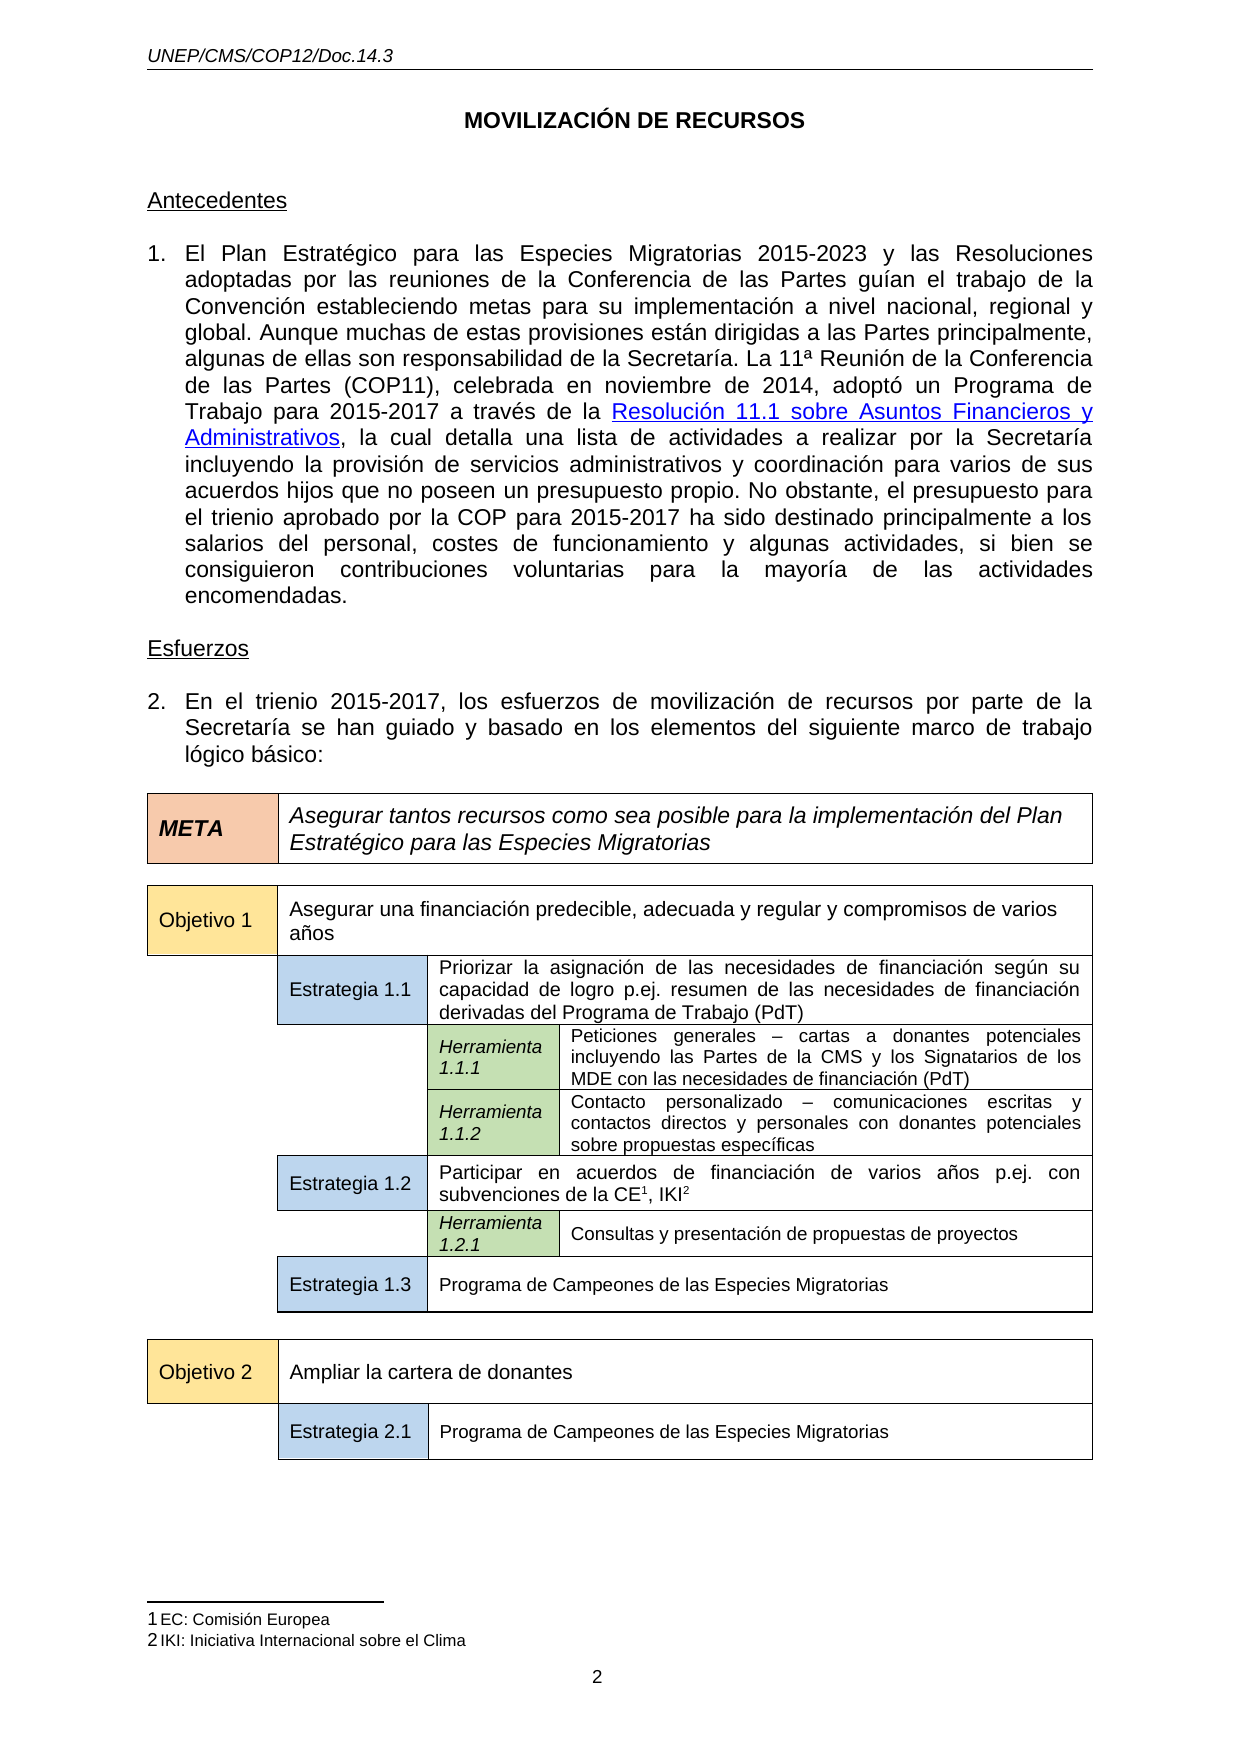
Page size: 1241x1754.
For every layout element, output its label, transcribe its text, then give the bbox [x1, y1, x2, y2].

table_cell Herramienta 1.1.2 [428, 1090, 559, 1155]
text Antecedentes [147, 187, 1093, 213]
table_cell Peticiones generales – cartas a donantes potenciales incluyendo las Partes de la CMS y los Signatarios de los MDE con las necesidades de financiación (PdT) [560, 1025, 1092, 1089]
list En el trienio 2015-2017, los esfuerzos de movilización de recursos por parte de la Secretaría se han guiado y basado en los elementos del siguiente marco de trabajo lógico básico: [147, 688, 1093, 767]
table_cell Estrategia 1.2 [278, 1156, 427, 1210]
table_header Objetivo 1 [148, 886, 277, 954]
table_cell Consultas y presentación de propuestas de proyectos [560, 1211, 1092, 1256]
table_cell Contacto personalizado – comunicaciones escritas y contactos directos y personales con donantes potenciales sobre propuestas específicas [560, 1090, 1092, 1155]
table_header Asegurar tantos recursos como sea posible para la implementación del Plan Estratégico para las Especies Migratorias [279, 794, 1092, 863]
table_cell Herramienta 1.1.1 [428, 1025, 559, 1089]
table_header Asegurar una financiación predecible, adecuada y regular y compromisos de varios años [278, 886, 1092, 954]
table_header META [148, 794, 278, 863]
table_cell Estrategia 1.3 [278, 1257, 427, 1311]
table_header Ampliar la cartera de donantes [279, 1340, 1092, 1403]
table_cell Programa de Campeones de las Especies Migratorias [429, 1404, 1092, 1458]
table_cell Estrategia 1.1 [278, 956, 427, 1024]
list El Plan Estratégico para las Especies Migratorias 2015-2023 y las Resoluciones adoptadas por las reuniones de la Conferencia de las Partes guían el trabajo de la Convención estableciendo metas para su implementación a nivel nacional, regional y global. Aunque muchas de estas provisiones están dirigidas a las Partes principalmente, algunas de ellas son responsabilidad de la Secretaría. La 11ª Reunión de la Conferencia de las Partes (COP11), celebrada en noviembre de 2014, adoptó un Programa de Trabajo para 2015-2017 a través de la Resolución 11.1 sobre Asuntos Financieros y Administrativos, la cual detalla una lista de actividades a realizar por la Secretaría incluyendo la provisión de servicios administrativos y coordinación para varios de sus acuerdos hijos que no poseen un presupuesto propio. No obstante, el presupuesto para el trienio aprobado por la COP para 2015-2017 ha sido destinado principalmente a los salarios del personal, costes de funcionamiento y algunas actividades, si bien se consiguieron contribuciones voluntarias para la mayoría de las actividades encomendadas. [147, 240, 1093, 609]
table_cell Herramienta 1.2.1 [428, 1211, 559, 1256]
table_cell Programa de Campeones de las Especies Migratorias [428, 1257, 1092, 1311]
subtitle MOVILIZACIÓN DE RECURSOS [138, 107, 1132, 133]
table_cell Participar en acuerdos de financiación de varios años p.ej. con subvenciones de la CE, IKI [428, 1156, 1092, 1210]
table_header Objetivo 2 [148, 1340, 278, 1403]
table_cell Estrategia 2.1 [279, 1404, 428, 1458]
text Esfuerzos [147, 635, 1093, 662]
table_cell Priorizar la asignación de las necesidades de financiación según su capacidad de logro p.ej. resumen de las necesidades de financiación derivadas del Programa de Trabajo (PdT) [428, 956, 1092, 1024]
